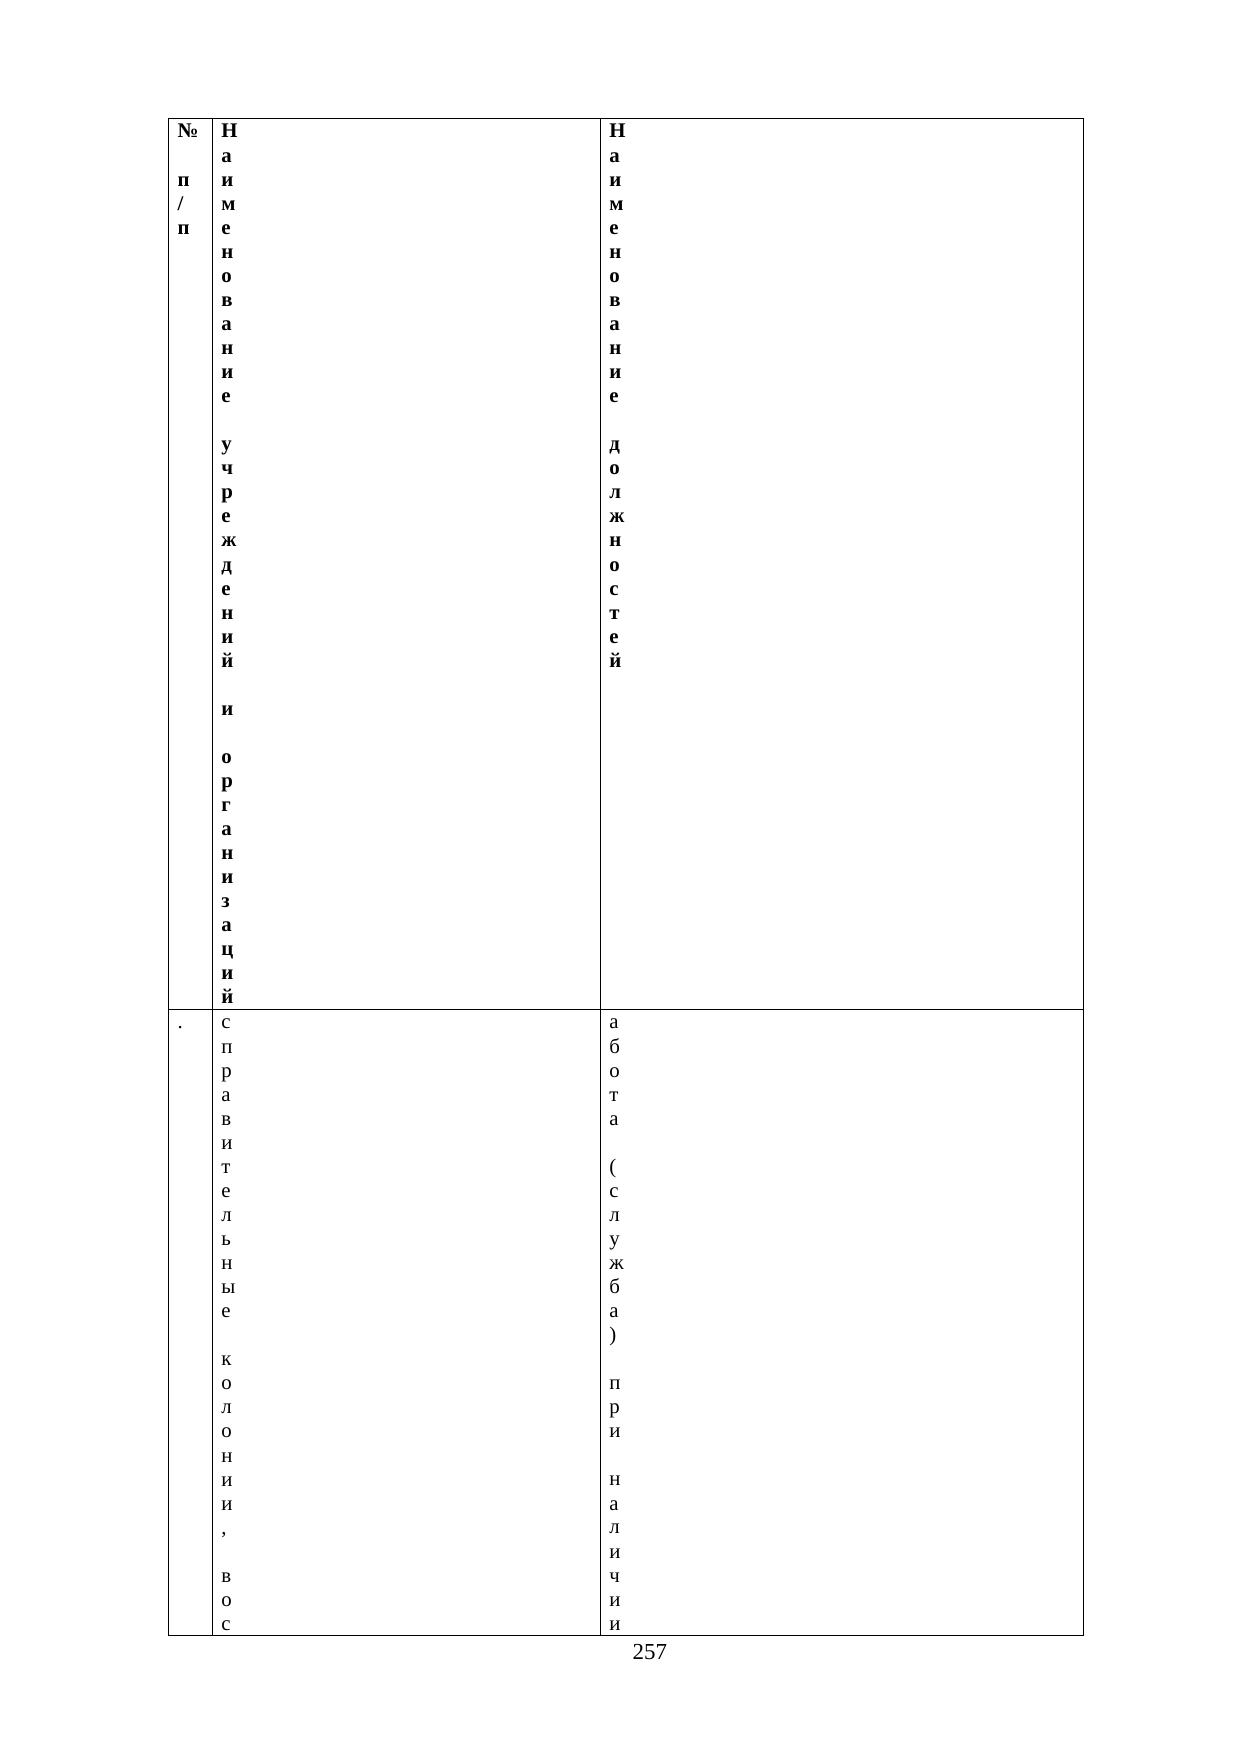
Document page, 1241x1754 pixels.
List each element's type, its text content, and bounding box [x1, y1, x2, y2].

table_header Наименование должностей [601, 119, 1083, 1008]
table_cell Работа (служба) при наличии педагогического образования на должностях заместителя начальника по воспитательной работе, начальника отряда, старшего инспектора, инспектора по общеобразовательной работе (обучению), старшего инспектора-методиста и инспектора-методиста, старшего инженера и инженера по производственно-техническому обучению, старшего мастера и мастера производственного обучения, старшего инспектора и инспектора по охране и режиму, заведующего учебно-техническим кабинетом, психолога [601, 1010, 1083, 1635]
table_cell 7. [169, 1010, 212, 1635]
table_header Наименование учреждений и организаций [213, 119, 600, 1008]
table_cell Исправительные колонии, воспитательные колонии, следственные изоляторы и тюрьмы, лечебно-исправительные учреждения [213, 1010, 600, 1635]
table_header № п/п [169, 119, 212, 1008]
